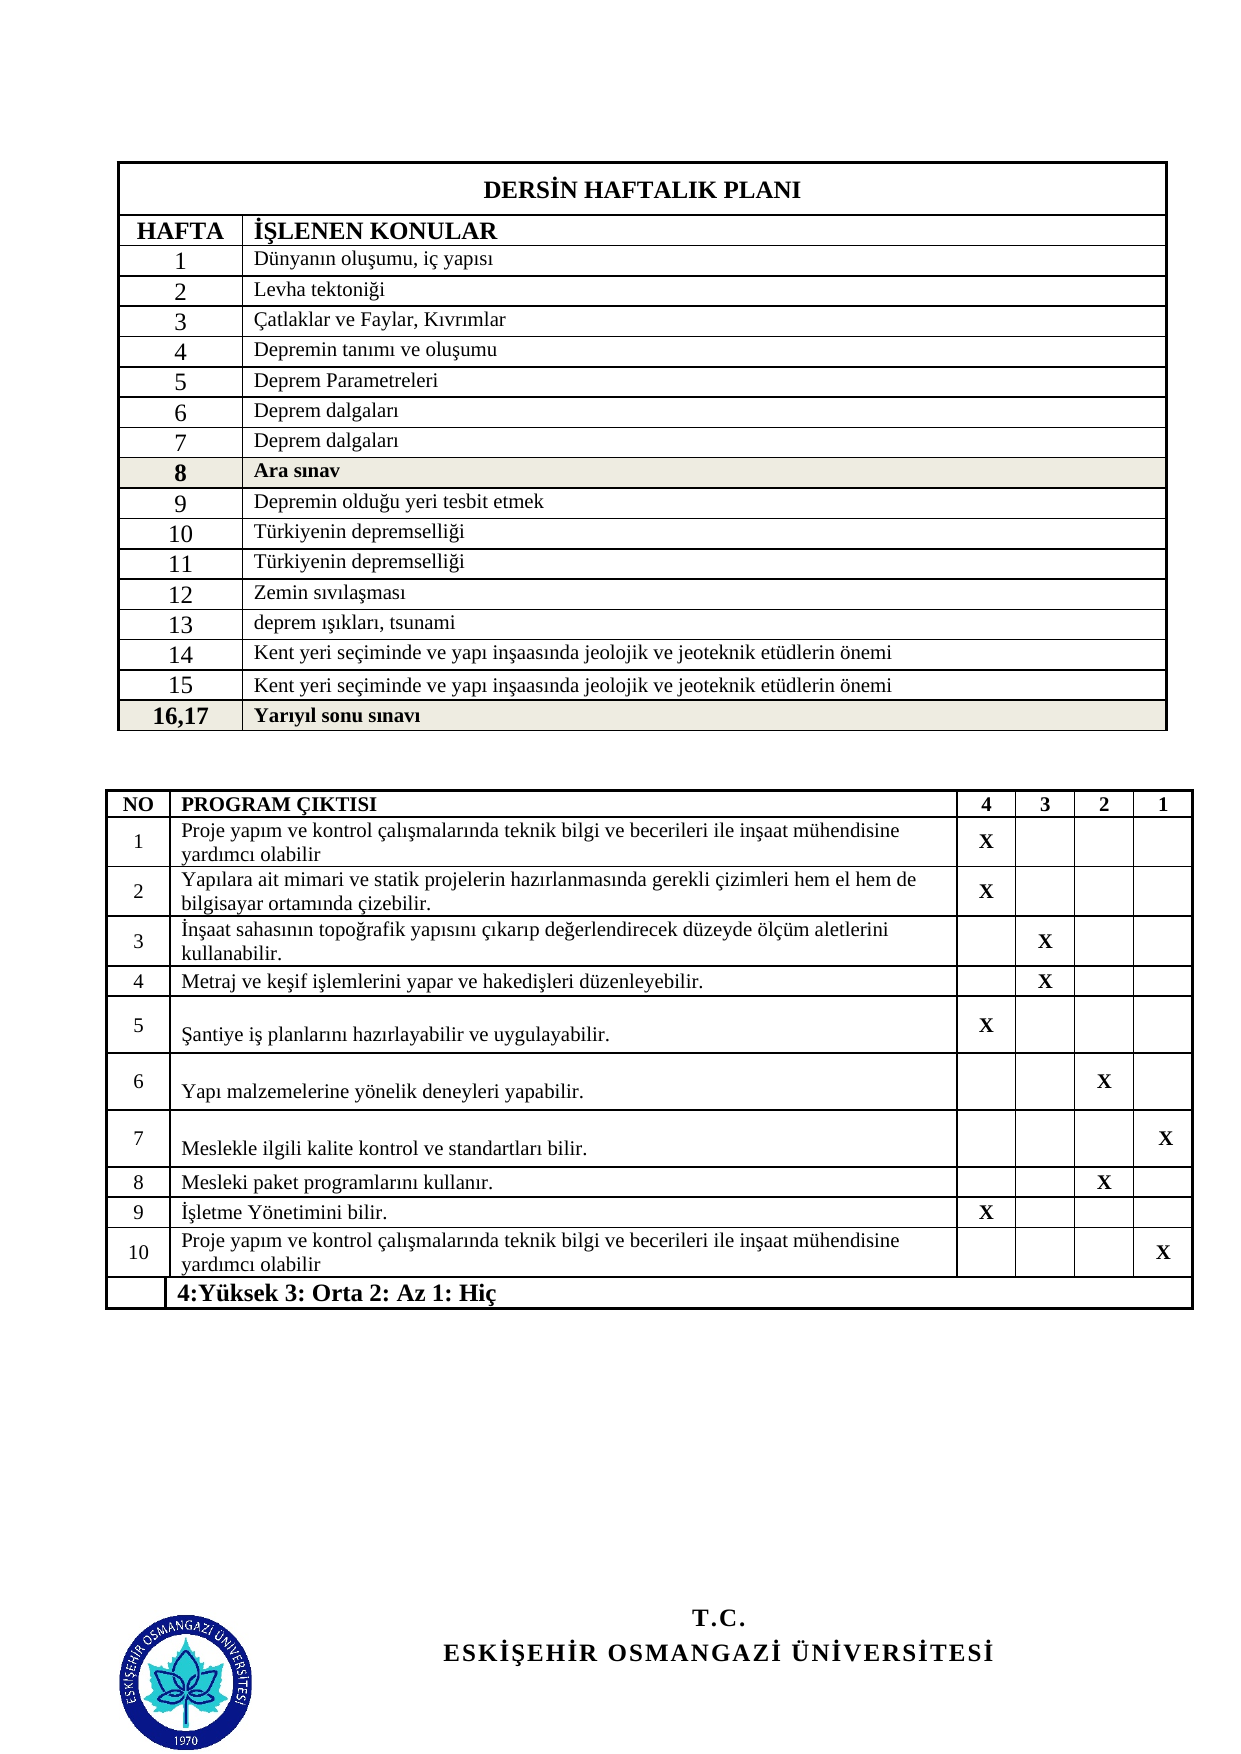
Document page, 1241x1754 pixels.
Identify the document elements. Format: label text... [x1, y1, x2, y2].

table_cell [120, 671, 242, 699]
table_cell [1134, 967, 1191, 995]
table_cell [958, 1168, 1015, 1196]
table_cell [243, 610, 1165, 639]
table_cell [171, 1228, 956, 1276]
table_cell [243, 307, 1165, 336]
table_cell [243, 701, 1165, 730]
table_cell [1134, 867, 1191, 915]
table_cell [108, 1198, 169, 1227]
text T.C. [118, 1603, 1167, 1632]
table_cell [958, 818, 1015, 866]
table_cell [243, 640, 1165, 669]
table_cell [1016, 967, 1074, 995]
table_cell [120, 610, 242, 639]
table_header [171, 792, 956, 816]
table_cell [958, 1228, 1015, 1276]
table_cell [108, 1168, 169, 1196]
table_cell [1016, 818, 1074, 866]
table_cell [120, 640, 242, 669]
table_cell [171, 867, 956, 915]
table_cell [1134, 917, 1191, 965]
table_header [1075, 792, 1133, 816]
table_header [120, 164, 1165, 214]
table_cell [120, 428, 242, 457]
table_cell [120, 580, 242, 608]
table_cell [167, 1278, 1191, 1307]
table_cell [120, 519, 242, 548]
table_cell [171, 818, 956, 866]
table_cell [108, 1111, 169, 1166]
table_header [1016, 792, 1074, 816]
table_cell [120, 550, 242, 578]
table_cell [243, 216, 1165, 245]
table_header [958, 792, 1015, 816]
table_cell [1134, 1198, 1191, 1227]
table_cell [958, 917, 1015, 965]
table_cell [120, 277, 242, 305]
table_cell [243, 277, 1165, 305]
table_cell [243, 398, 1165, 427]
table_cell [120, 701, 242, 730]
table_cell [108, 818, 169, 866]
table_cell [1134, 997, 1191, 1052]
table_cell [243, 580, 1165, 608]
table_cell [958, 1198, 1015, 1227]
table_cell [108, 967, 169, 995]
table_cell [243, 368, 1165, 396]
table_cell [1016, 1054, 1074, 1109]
text ESKİŞEHİR Osmangazİ Ünİversİtesİ [252, 1638, 1167, 1667]
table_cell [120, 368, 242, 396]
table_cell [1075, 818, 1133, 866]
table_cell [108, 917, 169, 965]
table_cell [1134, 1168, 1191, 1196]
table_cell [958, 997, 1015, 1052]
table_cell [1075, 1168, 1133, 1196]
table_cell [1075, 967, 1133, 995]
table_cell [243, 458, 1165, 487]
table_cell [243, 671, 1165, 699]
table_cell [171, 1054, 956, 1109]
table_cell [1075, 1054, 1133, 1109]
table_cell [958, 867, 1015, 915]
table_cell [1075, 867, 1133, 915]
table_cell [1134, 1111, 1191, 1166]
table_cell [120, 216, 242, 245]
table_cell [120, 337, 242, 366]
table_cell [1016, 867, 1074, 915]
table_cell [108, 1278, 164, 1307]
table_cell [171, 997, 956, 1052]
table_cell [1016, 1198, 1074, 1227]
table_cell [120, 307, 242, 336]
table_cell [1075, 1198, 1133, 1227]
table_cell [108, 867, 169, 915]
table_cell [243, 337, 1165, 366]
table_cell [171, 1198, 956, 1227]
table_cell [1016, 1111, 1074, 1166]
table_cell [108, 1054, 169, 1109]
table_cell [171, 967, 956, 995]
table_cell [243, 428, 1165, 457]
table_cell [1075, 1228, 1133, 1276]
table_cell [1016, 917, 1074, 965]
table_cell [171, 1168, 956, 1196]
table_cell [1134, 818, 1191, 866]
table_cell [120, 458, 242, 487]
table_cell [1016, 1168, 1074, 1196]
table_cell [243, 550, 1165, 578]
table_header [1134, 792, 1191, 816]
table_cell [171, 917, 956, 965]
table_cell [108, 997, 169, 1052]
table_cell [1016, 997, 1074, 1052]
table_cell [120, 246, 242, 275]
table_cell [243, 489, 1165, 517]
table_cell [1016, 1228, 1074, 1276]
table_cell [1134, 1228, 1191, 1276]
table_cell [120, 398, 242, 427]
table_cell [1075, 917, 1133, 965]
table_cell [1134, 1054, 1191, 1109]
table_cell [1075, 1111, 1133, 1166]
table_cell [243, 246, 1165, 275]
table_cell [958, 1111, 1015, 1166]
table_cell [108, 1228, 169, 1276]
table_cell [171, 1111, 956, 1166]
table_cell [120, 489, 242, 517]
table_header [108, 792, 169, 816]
picture [117, 1610, 252, 1751]
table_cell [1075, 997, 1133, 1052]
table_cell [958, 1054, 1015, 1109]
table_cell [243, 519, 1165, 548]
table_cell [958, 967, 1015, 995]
